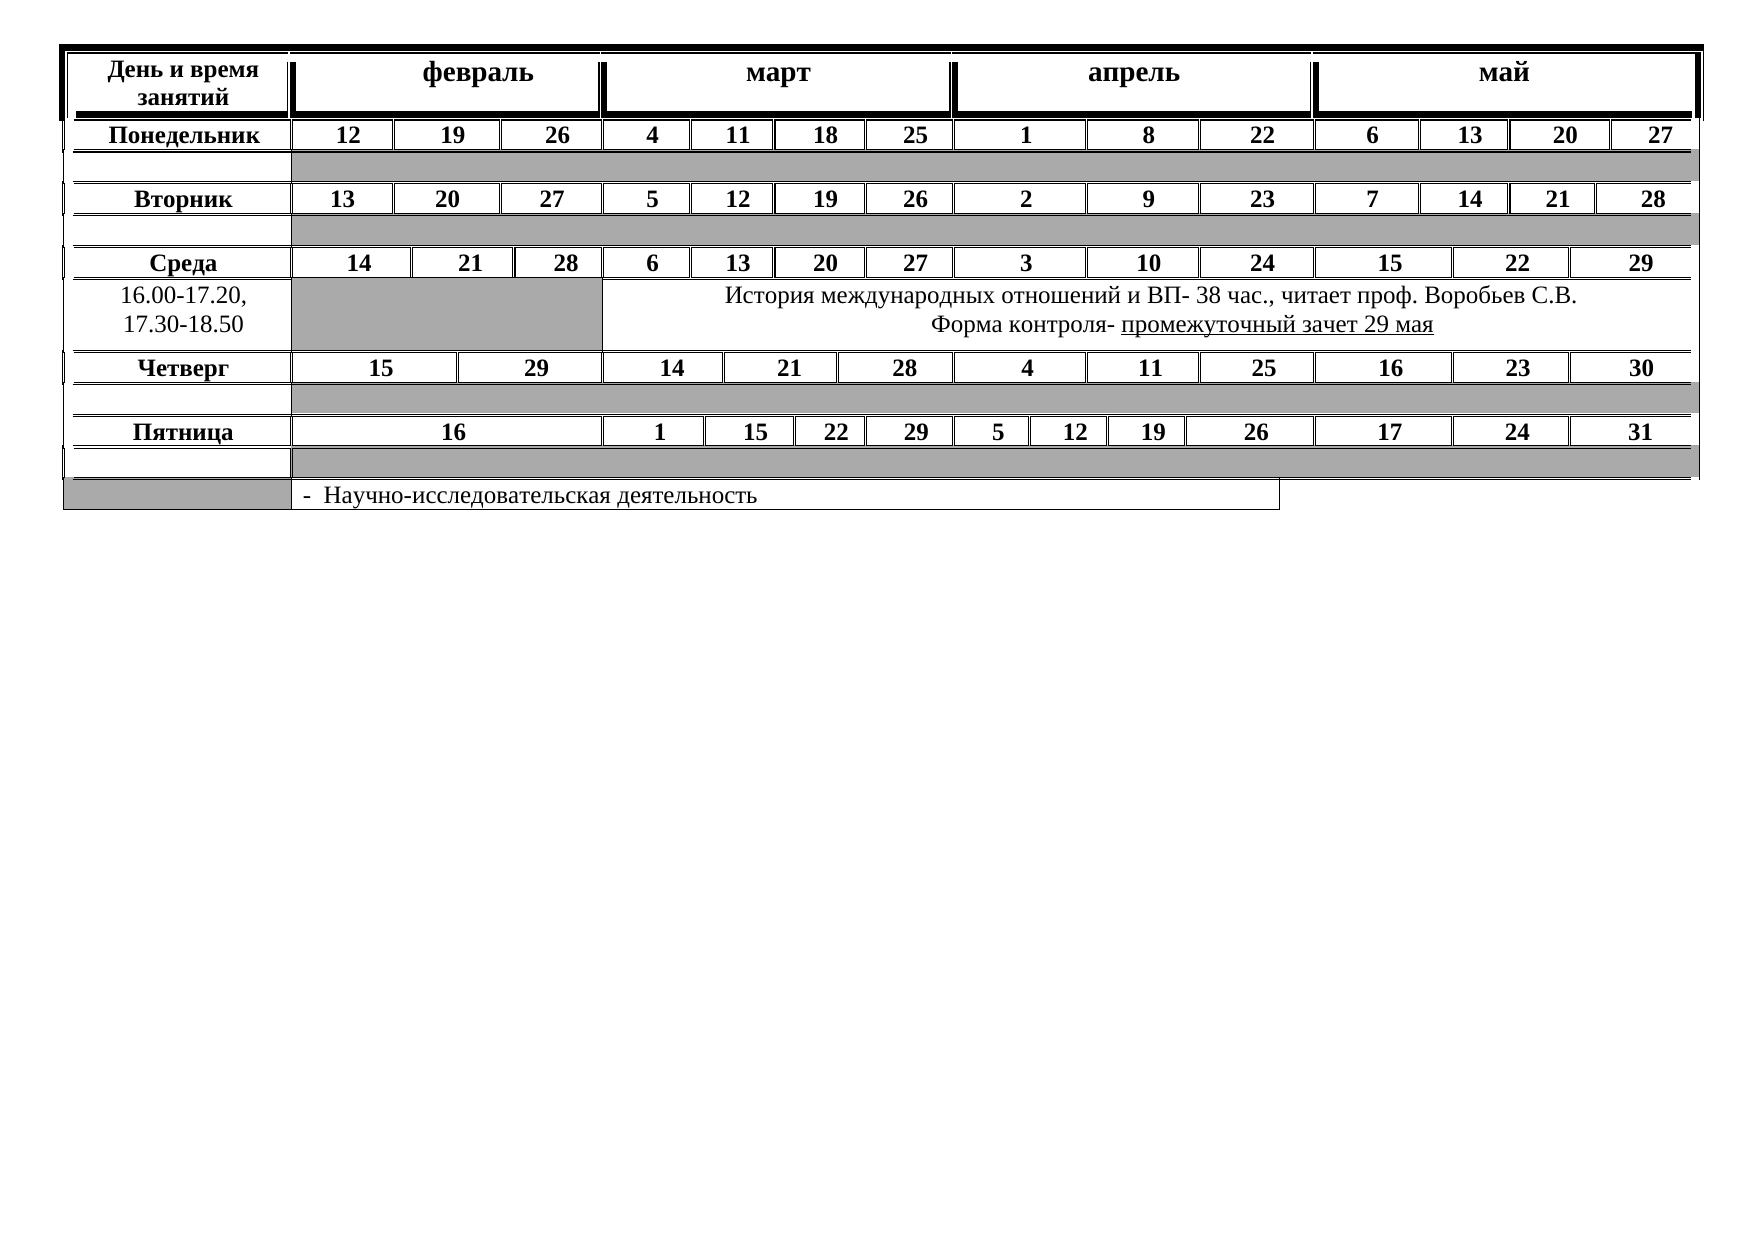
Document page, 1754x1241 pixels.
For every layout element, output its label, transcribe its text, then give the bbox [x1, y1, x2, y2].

table_cell 29 [867, 417, 952, 445]
table_cell 27 [867, 248, 952, 277]
table_cell [292, 382, 1699, 413]
table_cell 15 [1316, 248, 1451, 277]
table_cell 19 [1109, 417, 1184, 445]
table_cell 15 [706, 417, 793, 445]
table_cell 26 [1187, 417, 1313, 445]
table_header День и время занятий [65, 51, 291, 111]
table_cell 31 [1571, 414, 1699, 445]
table_cell 29 [1569, 245, 1699, 277]
table_cell 26 [502, 121, 601, 149]
table_cell [64, 149, 291, 181]
table_cell 13 [1421, 121, 1507, 149]
table_cell 13 [692, 248, 772, 277]
table_cell 18 [776, 121, 864, 149]
table_cell [64, 445, 291, 477]
table_cell 22 [796, 417, 864, 445]
table_cell 14 [604, 353, 722, 382]
table_cell - Научно-исследовательская деятельность [292, 480, 1279, 509]
table_cell 24 [1201, 248, 1313, 277]
table_cell 26 [867, 184, 952, 213]
table_cell 16.00-17.20, 17.30-18.50 [64, 277, 291, 350]
table_cell 13 [293, 184, 392, 213]
table_cell Вторник [64, 181, 291, 213]
table_cell 27 [1610, 111, 1699, 149]
table_cell 6 [604, 248, 689, 277]
table_cell Понедельник [65, 111, 291, 149]
table_cell 15 [293, 353, 456, 382]
table_cell 23 [1454, 353, 1568, 382]
table_cell Среда [64, 245, 291, 277]
table_cell 21 [413, 248, 512, 277]
table_cell 14 [293, 248, 410, 277]
table_cell 27 [502, 184, 601, 213]
table_cell 8 [1088, 121, 1198, 149]
table_cell [64, 477, 291, 509]
table_cell 4 [604, 121, 689, 149]
table_cell 12 [692, 184, 772, 213]
table_cell 17 [1316, 417, 1451, 445]
table_cell [291, 445, 1699, 477]
table_header апрель [954, 51, 1314, 111]
table_header март [603, 51, 954, 111]
table_cell Четверг [64, 350, 290, 382]
table_cell 4 [955, 353, 1085, 382]
table_cell 25 [1201, 353, 1313, 382]
table_cell 11 [1088, 353, 1198, 382]
table_cell 11 [692, 121, 772, 149]
table_cell 23 [1201, 184, 1313, 213]
table_cell 6 [1316, 121, 1418, 149]
table_cell 1 [604, 417, 703, 445]
table_header февраль [291, 51, 603, 111]
table_cell [64, 213, 291, 245]
table_cell 1 [955, 121, 1085, 149]
table_cell 12 [1031, 417, 1106, 445]
table_cell 21 [725, 353, 836, 382]
table_cell 2 [955, 184, 1085, 213]
table_cell 29 [459, 353, 601, 382]
table_cell [64, 382, 291, 413]
table_cell 28 [839, 353, 952, 382]
table_cell 20 [395, 184, 499, 213]
table_cell 7 [1316, 184, 1418, 213]
table_cell 12 [293, 121, 392, 149]
table_cell 19 [395, 121, 499, 149]
table_cell 5 [604, 184, 689, 213]
table_cell [292, 149, 1699, 181]
table_cell 22 [1454, 248, 1568, 277]
table_cell 20 [1511, 121, 1609, 149]
table_cell 14 [1421, 184, 1507, 213]
table_cell 28 [1596, 181, 1699, 213]
table_cell Пятница [64, 414, 290, 445]
table_cell 22 [1201, 121, 1313, 149]
table_cell 20 [776, 248, 864, 277]
table_cell 24 [1454, 417, 1568, 445]
table_cell 10 [1088, 248, 1198, 277]
table_header май [1314, 54, 1695, 111]
table_cell 28 [516, 248, 601, 277]
table_cell [292, 213, 1699, 245]
table_cell 16 [293, 417, 601, 445]
table_cell 5 [955, 417, 1028, 445]
table_cell 19 [776, 184, 864, 213]
table_cell 30 [1571, 350, 1699, 382]
table_cell 3 [955, 248, 1085, 277]
table_cell 21 [1511, 184, 1594, 213]
table_cell 9 [1088, 184, 1198, 213]
table_cell 16 [1316, 353, 1451, 382]
table_cell 25 [867, 121, 952, 149]
table_cell История международных отношений и ВП- 38 час., читает проф. Воробьев С.В. Форма контроля- промежуточный зачет 29 мая [603, 277, 1699, 350]
table_cell [292, 278, 602, 350]
